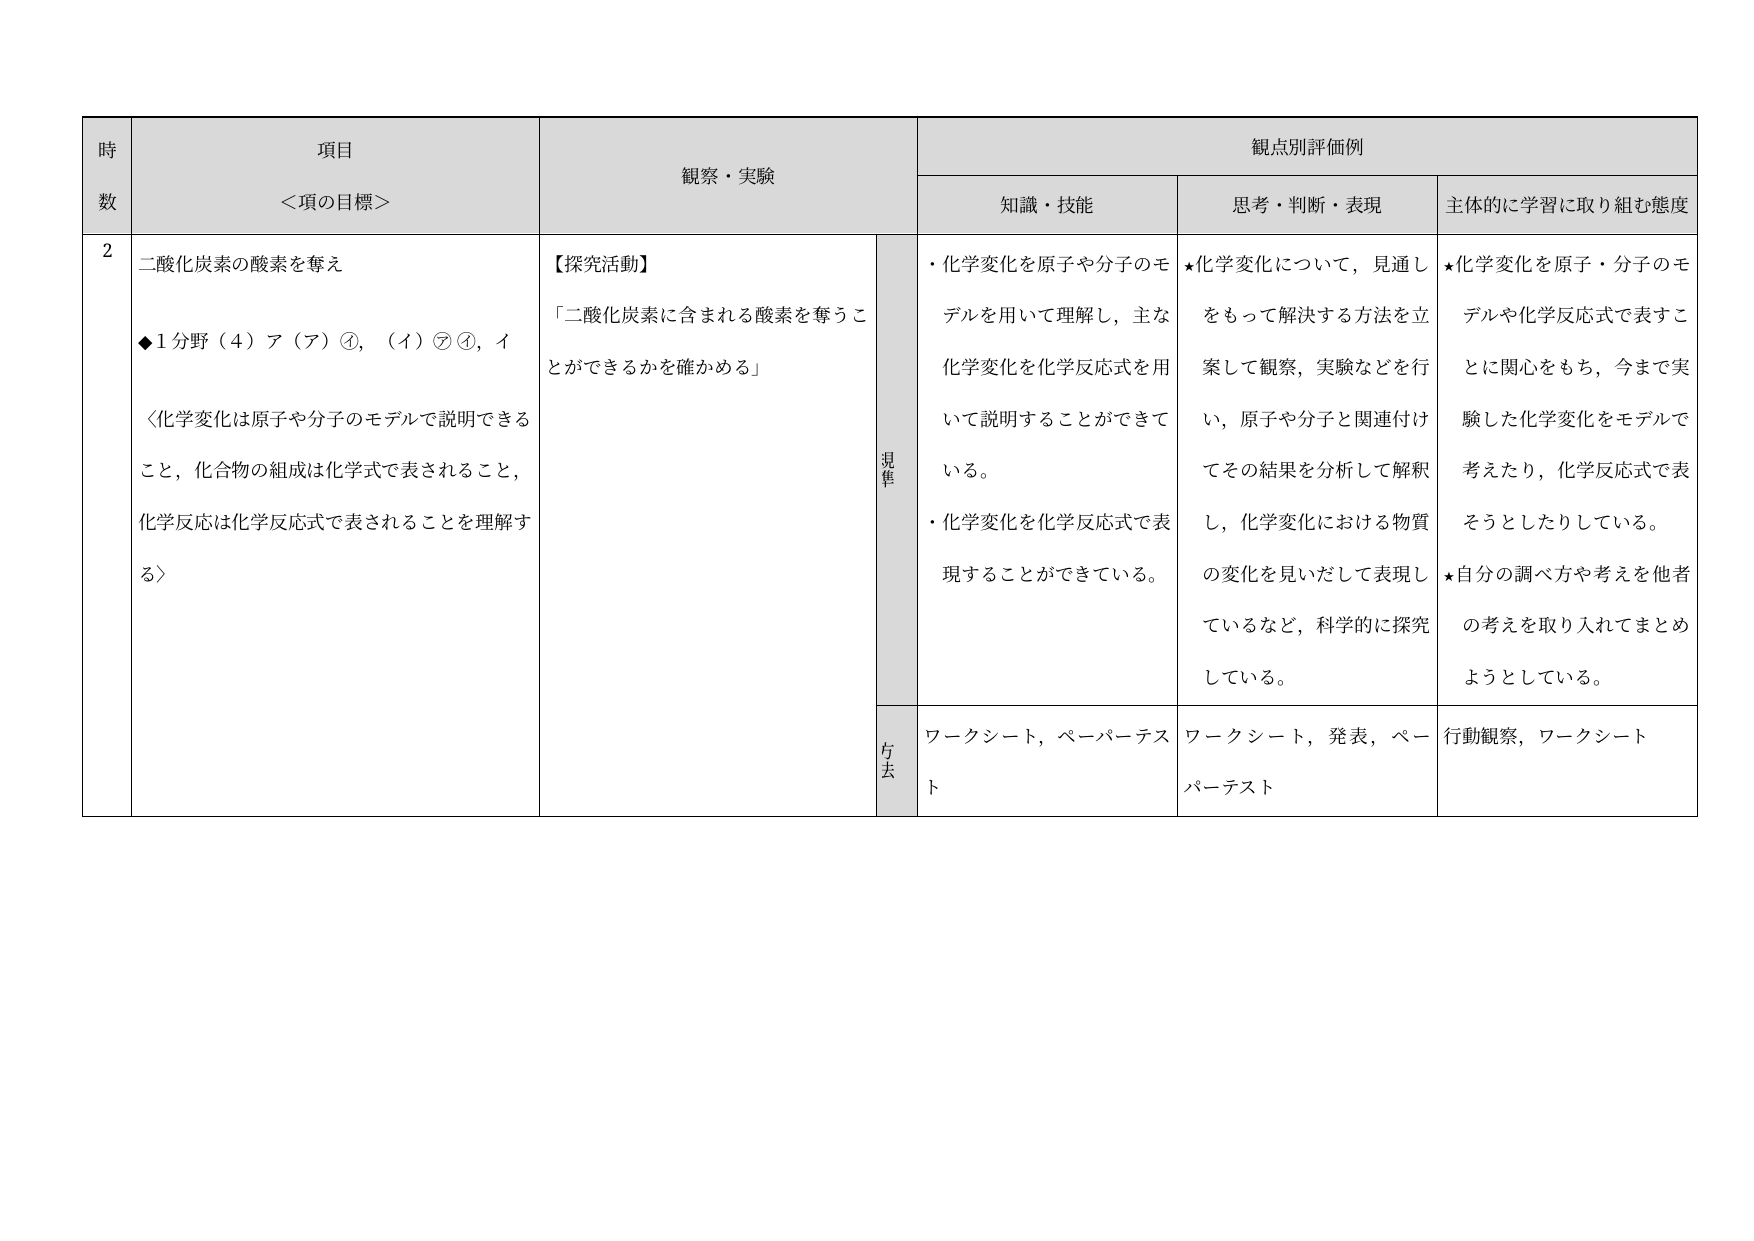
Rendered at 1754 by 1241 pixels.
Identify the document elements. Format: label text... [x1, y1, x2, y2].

table_cell 思考・判断・表現 [1178, 176, 1437, 233]
table_cell ワークシート，発表，ペーパーテスト [1178, 706, 1437, 816]
table_cell ★化学変化について，見通しをもって解決する方法を立案して観察，実験などを行い，原子や分子と関連付けてその結果を分析して解釈し，化学変化における物質の変化を見いだして表現しているなど，科学的に探究している。 [1178, 235, 1437, 705]
table_header 項目 ＜項の目標＞ [132, 118, 539, 233]
table_cell 2 [83, 235, 131, 816]
table_cell 二酸化炭素の酸素を奪え ◆１分野（４）ア（ア）㋑，（イ）㋐ ㋑，イ 〈化学変化は原子や分子のモデルで説明できること，化合物の組成は化学式で表されること，化学反応は化学反応式で表されることを理解する〉 [132, 235, 539, 816]
table_cell 【探究活動】 「二酸化炭素に含まれる酸素を奪うことができるかを確かめる」 [540, 235, 876, 816]
table_header 時 数 [83, 118, 131, 233]
table_cell 方法 [877, 706, 917, 816]
table_cell 主体的に学習に取り組む態度 [1438, 176, 1697, 233]
table_cell 規準 [877, 235, 917, 705]
table_cell ワークシート，ペーパーテスト [918, 706, 1177, 816]
table_cell 行動観察，ワークシート [1438, 706, 1697, 816]
table_header 観点別評価例 [918, 118, 1697, 175]
table_cell ★化学変化を原子・分子のモデルや化学反応式で表すことに関心をもち，今まで実験した化学変化をモデルで考えたり，化学反応式で表そうとしたりしている。 ★自分の調べ方や考えを他者の考えを取り入れてまとめようとしている。 [1438, 235, 1697, 705]
table_header 観察・実験 [540, 118, 917, 233]
table_cell 知識・技能 [918, 176, 1177, 233]
table_cell ・化学変化を原子や分子のモデルを用いて理解し，主な化学変化を化学反応式を用いて説明することができている。 ・化学変化を化学反応式で表現することができている。 [918, 235, 1177, 705]
